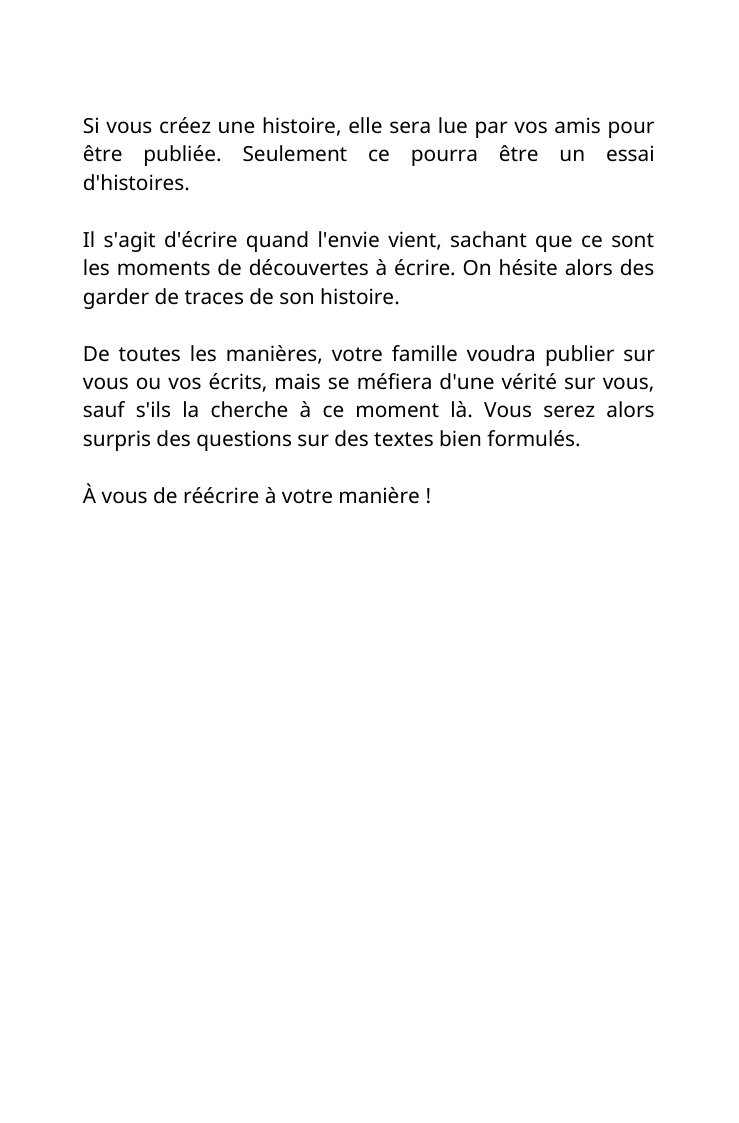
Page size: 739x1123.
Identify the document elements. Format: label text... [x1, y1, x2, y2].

text À vous de réécrire à votre manière ! [83, 481, 656, 509]
text Si vous créez une histoire, elle sera lue par vos amis pour être publiée. Seulement ce pourra être un essai d'histoires. [83, 111, 656, 196]
text De toutes les manières, votre famille voudra publier sur vous ou vos écrits, mais se méfiera d'une vérité sur vous, sauf s'ils la cherche à ce moment là. Vous serez alors surpris des questions sur des textes bien formulés. [83, 339, 656, 452]
text Il s'agit d'écrire quand l'envie vient, sachant que ce sont les moments de découvertes à écrire. On hésite alors des garder de traces de son histoire. [83, 225, 656, 310]
